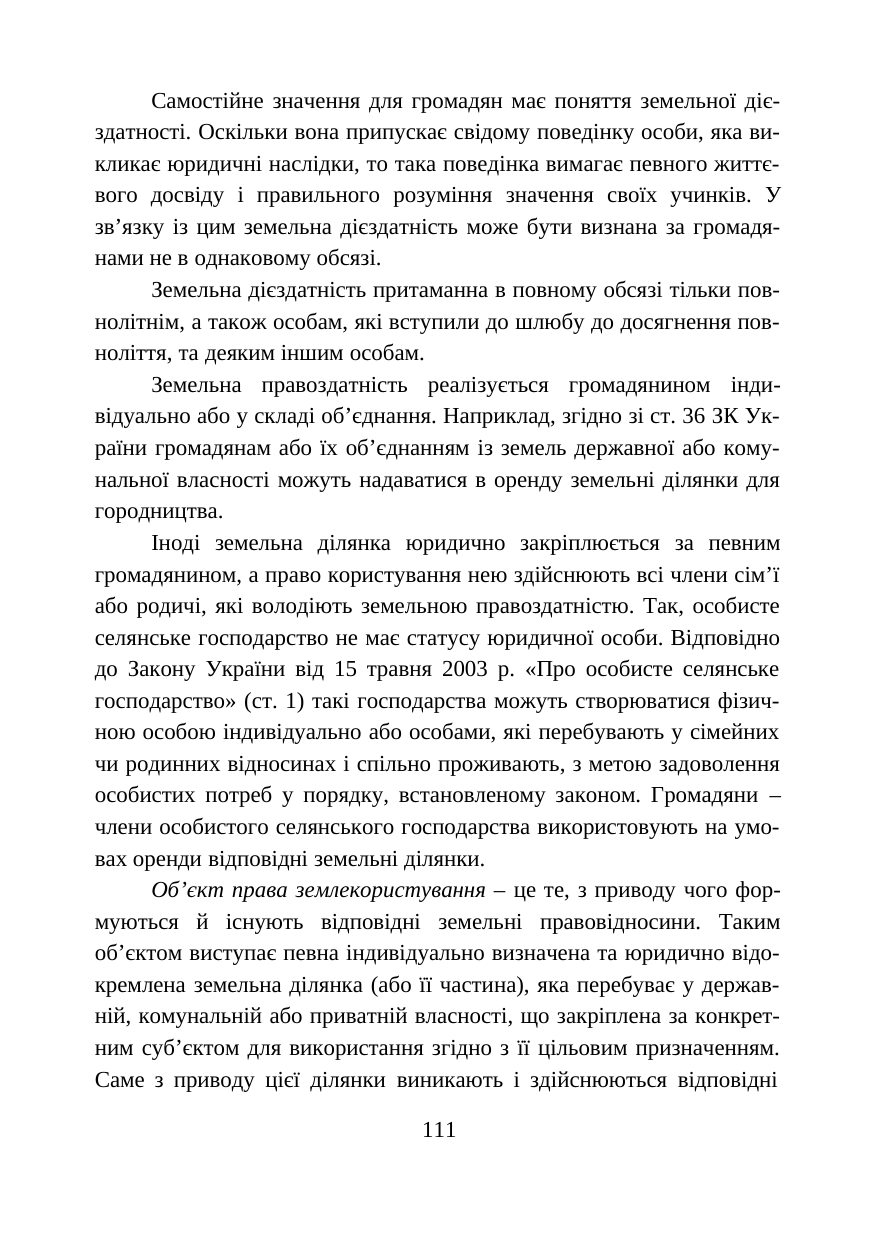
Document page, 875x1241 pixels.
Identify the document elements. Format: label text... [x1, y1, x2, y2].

text Земельна правоздатність реалізується громадянином інди- відуально або у складі об’єднання. Наприклад, згідно зі ст. 36 ЗК Ук- раїни громадянам або їх об’єднанням із земель державної або кому- нальної власності можуть надаватися в оренду земельні ділянки для городництва. [94, 371, 781, 524]
text Самостійне значення для громадян має поняття земельної діє- здатності. Оскільки вона припускає свідому поведінку особи, яка ви- кликає юридичні наслідки, то така поведінка вимагає певного життє- вого досвіду і правильного розуміння значення своїх учинків. У зв’язку із цим земельна дієздатність може бути визнана за громадя- нами не в однаковому обсязі. [94, 87, 781, 271]
text Об’єкт права землекористування – це те, з приводу чого фор- муються й існують відповідні земельні правовідносини. Таким об’єктом виступає певна індивідуально визначена та юридично відо- кремлена земельна ділянка (або її частина), яка перебуває у держав- ній, комунальній або приватній власності, що закріплена за конкрет- ним суб’єктом для використання згідно з її цільовим призначенням. Саме з приводу цієї ділянки виникають і здійснюються відповідні [94, 876, 781, 1092]
text Земельна дієздатність притаманна в повному обсязі тільки пов- нолітнім, а також особам, які вступили до шлюбу до досягнення пов- ноліття, та деяким іншим особам. [94, 276, 781, 366]
text Іноді земельна ділянка юридично закріплюється за певним громадянином, а право користування нею здійснюють всі члени сім’ї або родичі, які володіють земельною правоздатністю. Так, особисте селянське господарство не має статусу юридичної особи. Відповідно до Закону України від 15 травня 2003 р. «Про особисте селянське господарство» (ст. 1) такі господарства можуть створюватися фізич- ною особою індивідуально або особами, які перебувають у сімейних чи родинних відносинах і спільно проживають, з метою задоволення особистих потреб у порядку, встановленому законом. Громадяни – члени особистого селянського господарства використовують на умо- вах оренди відповідні земельні ділянки. [94, 529, 781, 871]
